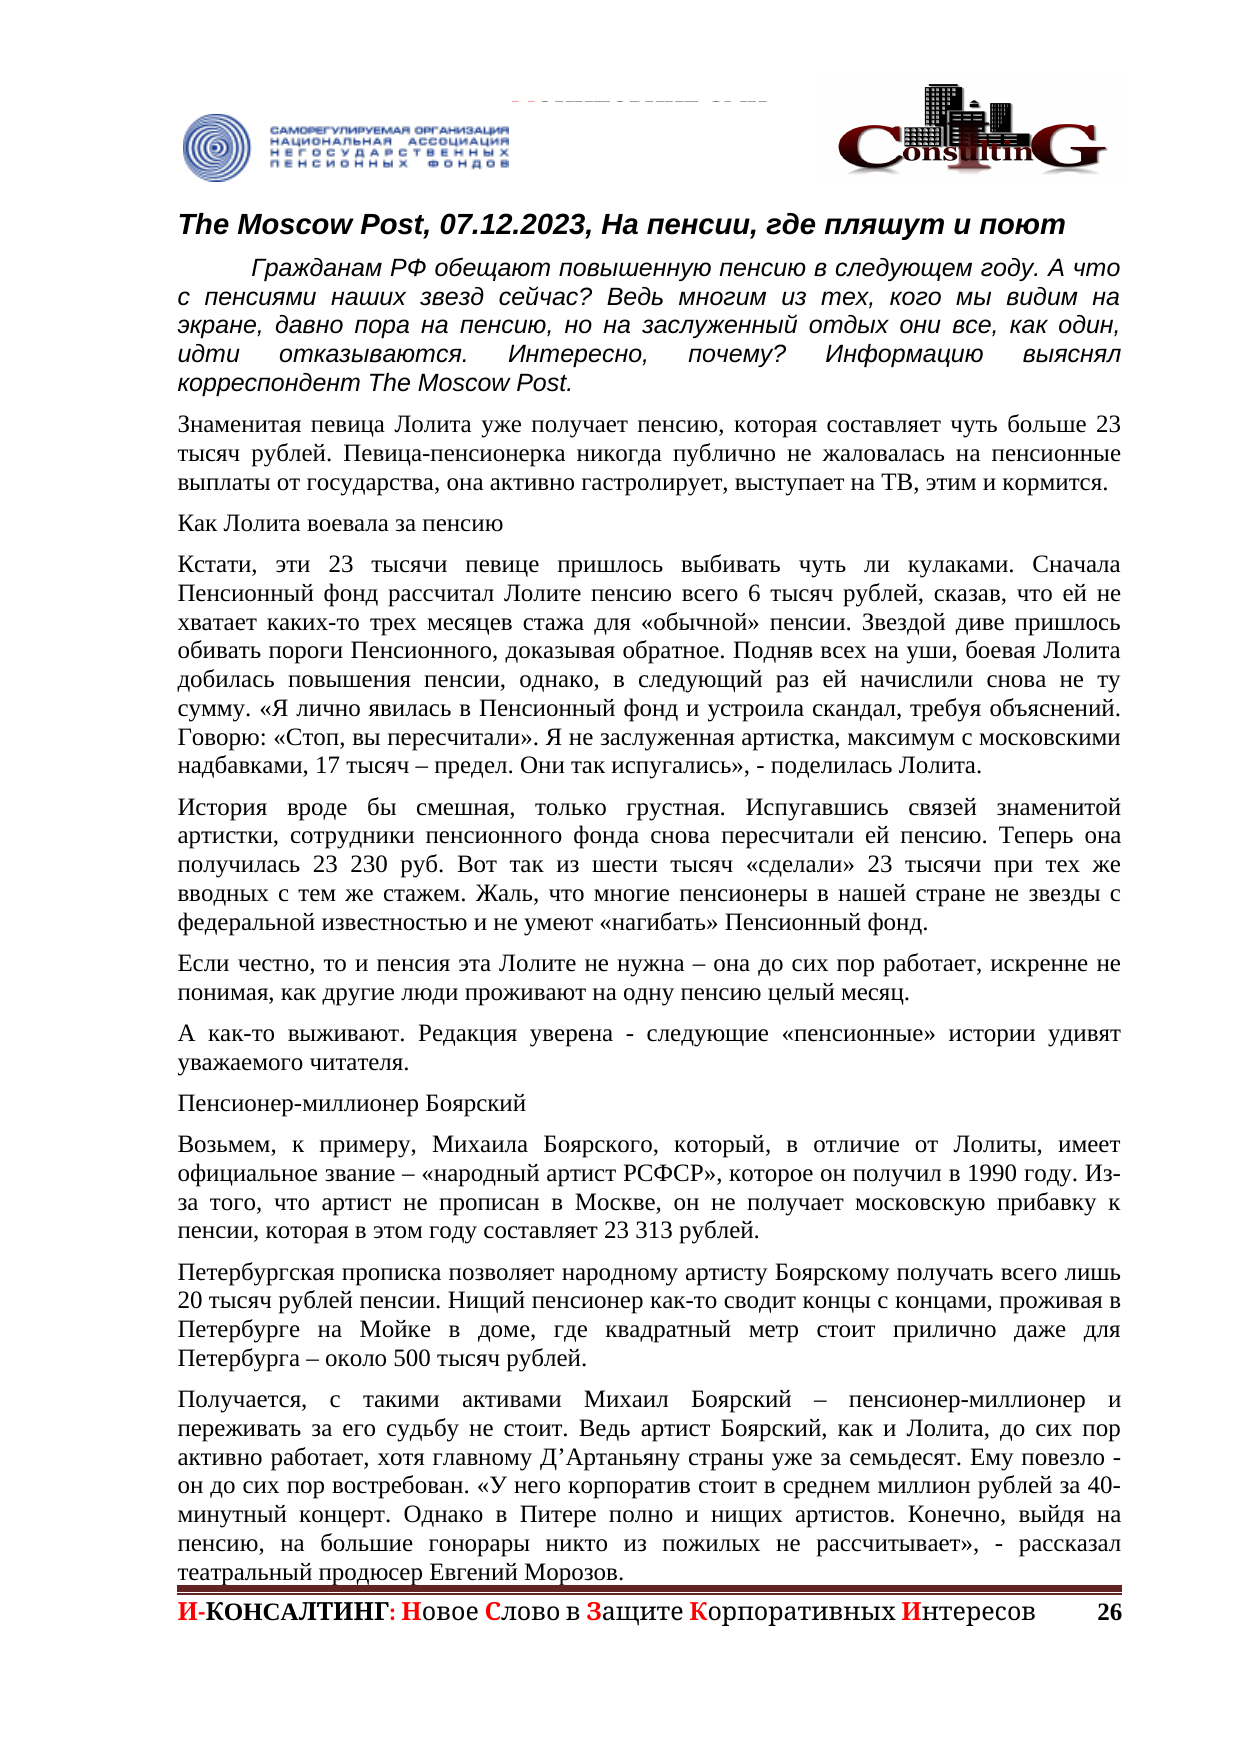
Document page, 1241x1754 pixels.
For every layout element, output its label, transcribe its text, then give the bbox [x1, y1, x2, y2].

text Как Лолита воевала за пенсию [177, 508, 1122, 537]
picture [821, 73, 1122, 182]
subtitle Гражданам РФ обещают повышенную пенсию в следующем году. А что с пенсиями наших звезд сейчас? Ведь многим из тех, кого мы видим на экране, давно пора на пенсию, но на заслуженный отдых они все, как один, идти отказываются. Интересно, почему? Информацию выяснял корреспондент The Moscow Post. [177, 253, 1122, 397]
text А как-то выживают. Редакция уверена - следующие «пенсионные» истории удивят уважаемого читателя. [177, 1018, 1122, 1075]
picture [183, 114, 509, 182]
text Петербургская прописка позволяет народному артисту Боярскому получать всего лишь 20 тысяч рублей пенсии. Нищий пенсионер как-то сводит концы с концами, проживая в Петербурге на Мойке в доме, где квадратный метр стоит прилично даже для Петербурга – около 500 тысяч рублей. [177, 1257, 1122, 1372]
text История вроде бы смешная, только грустная. Испугавшись связей знаменитой артистки, сотрудники пенсионного фонда снова пересчитали ей пенсию. Теперь она получилась 23 230 руб. Вот так из шести тысяч «сделали» 23 тысячи при тех же вводных с тем же стажем. Жаль, что многие пенсионеры в нашей стране не звезды с федеральной известностью и не умеют «нагибать» Пенсионный фонд. [177, 792, 1122, 935]
text Знаменитая певица Лолита уже получает пенсию, которая составляет чуть больше 23 тысяч рублей. Певица-пенсионерка никогда публично не жаловалась на пенсионные выплаты от государства, она активно гастролирует, выступает на ТВ, этим и кормится. [177, 409, 1122, 495]
text Возьмем, к примеру, Михаила Боярского, который, в отличие от Лолиты, имеет официальное звание – «народный артист РСФСР», которое он получил в 1990 году. Из-за того, что артист не прописан в Москве, он не получает московскую прибавку к пенсии, которая в этом году составляет 23 313 рублей. [177, 1129, 1122, 1244]
text Если честно, то и пенсия эта Лолите не нужна – она до сих пор работает, искренне не понимая, как другие люди проживают на одну пенсию целый месяц. [177, 948, 1122, 1005]
text Получается, с такими активами Михаил Боярский – пенсионер-миллионер и переживать за его судьбу не стоит. Ведь артист Боярский, как и Лолита, до сих пор активно работает, хотя главному Д’Артаньяну страны уже за семьдесят. Ему повезло - он до сих пор востребован. «У него корпоратив стоит в среднем миллион рублей за 40-минутный концерт. Однако в Питере полно и нищих артистов. Конечно, выйдя на пенсию, на большие гонорары никто из пожилых не рассчитывает», - рассказал театральный продюсер Евгений Морозов. [177, 1384, 1122, 1585]
text Кстати, эти 23 тысячи певице пришлось выбивать чуть ли кулаками. Сначала Пенсионный фонд рассчитал Лолите пенсию всего 6 тысяч рублей, сказав, что ей не хватает каких-то трех месяцев стажа для «обычной» пенсии. Звездой диве пришлось обивать пороги Пенсионного, доказывая обратное. Подняв всех на уши, боевая Лолита добилась повышения пенсии, однако, в следующий раз ей начислили снова не ту сумму. «Я лично явилась в Пенсионный фонд и устроила скандал, требуя объяснений. Говорю: «Стоп, вы пересчитали». Я не заслуженная артистка, максимум с московскими надбавками, 17 тысяч – предел. Они так испугались», - поделилась Лолита. [177, 549, 1122, 779]
text Пенсионер-миллионер Боярский [177, 1088, 1122, 1117]
subtitle The Moscow Post, 07.12.2023, На пенсии, где пляшут и поют [177, 207, 1122, 240]
